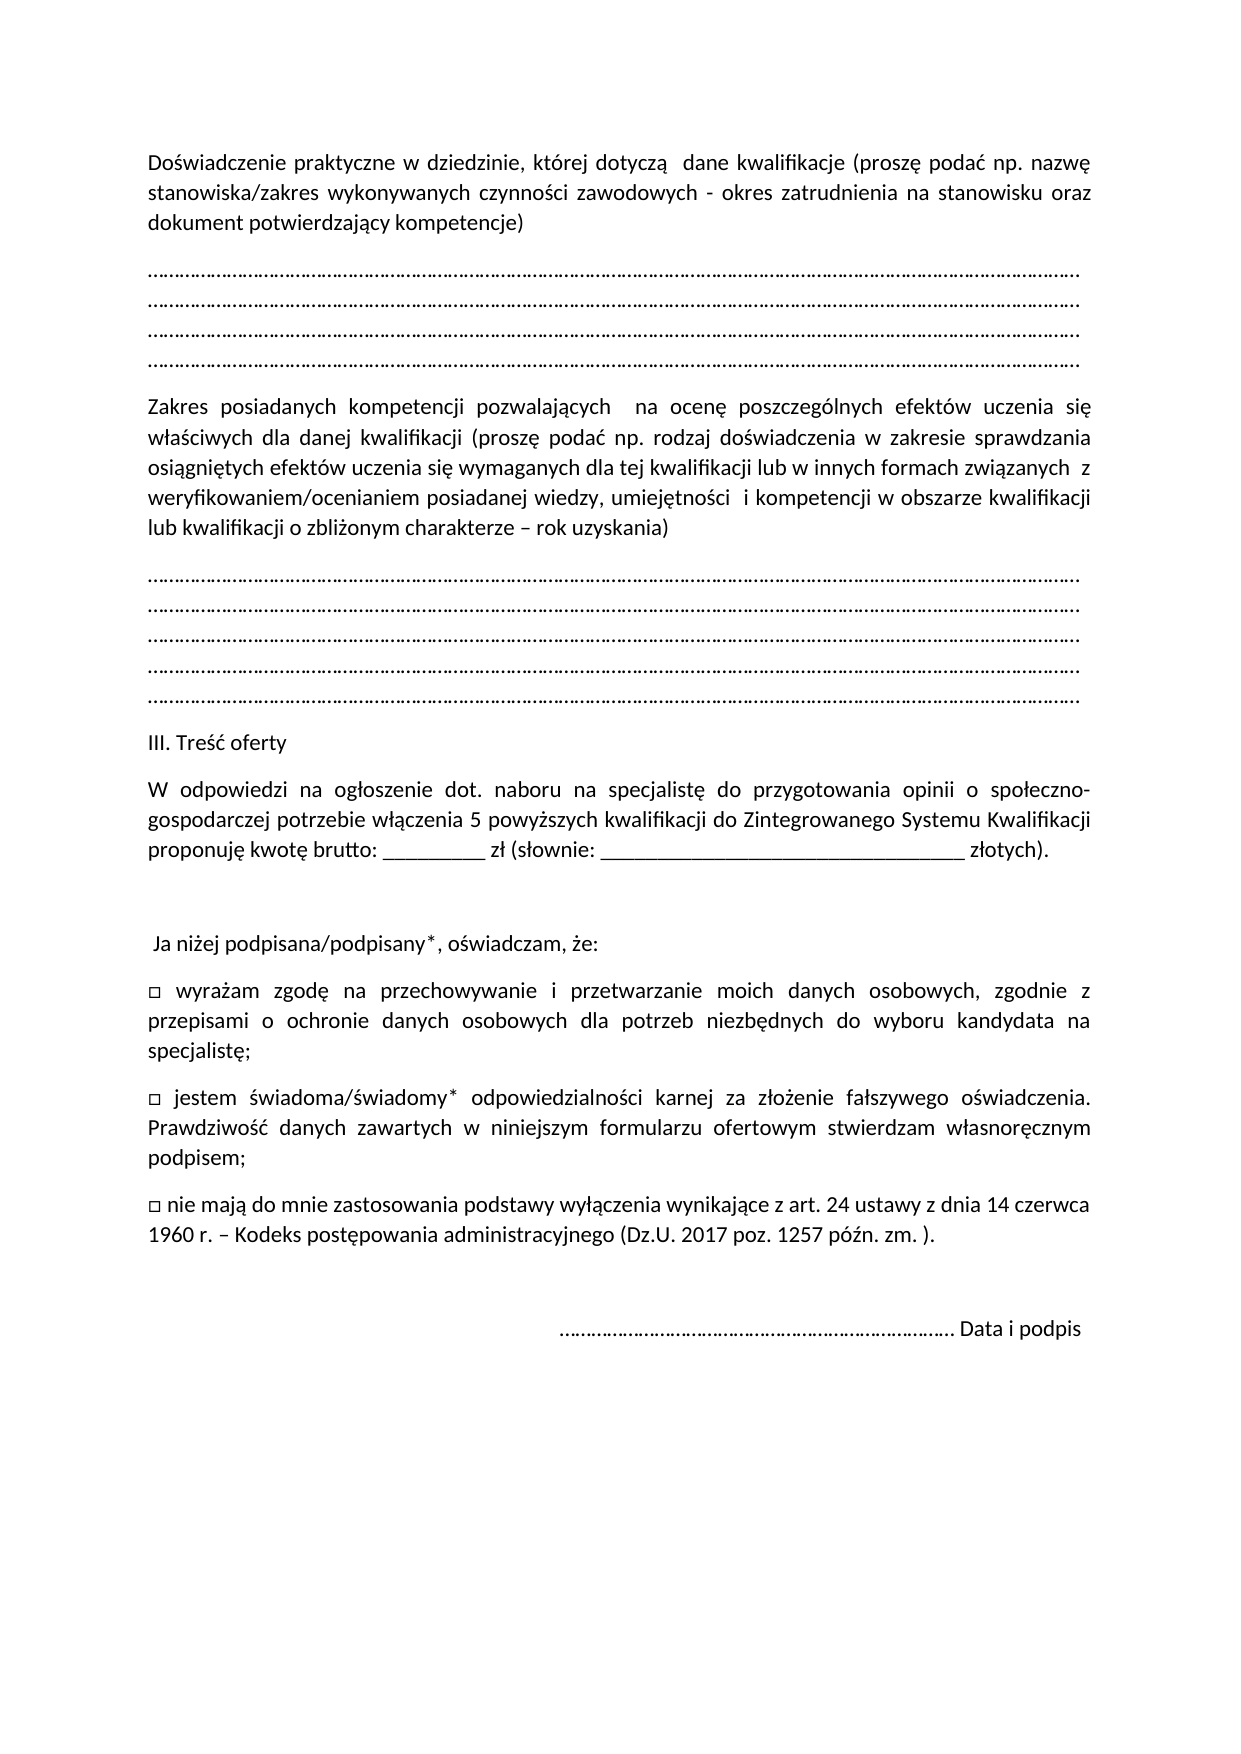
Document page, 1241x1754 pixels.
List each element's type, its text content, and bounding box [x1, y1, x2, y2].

text □ jestem świadoma/świadomy* odpowiedzialności karnej za złożenie fałszywego oświadczenia. Prawdziwość danych zawartych w niniejszym formularzu ofertowym stwierdzam własnoręcznym podpisem; [148, 1083, 1093, 1171]
text III. Treść oferty [148, 728, 1093, 756]
text W odpowiedzi na ogłoszenie dot. naboru na specjalistę do przygotowania opinii o społeczno-gospodarczej potrzebie włączenia 5 powyższych kwalifikacji do Zintegrowanego Systemu Kwalifikacji proponuję kwotę brutto: _________ zł (słownie: ________________________________ złotych). [148, 775, 1093, 863]
text □ wyrażam zgodę na przechowywanie i przetwarzanie moich danych osobowych, zgodnie z przepisami o ochronie danych osobowych dla potrzeb niezbędnych do wyboru kandydata na specjalistę; [148, 976, 1093, 1064]
text Zakres posiadanych kompetencji pozwalających na ocenę poszczególnych efektów uczenia się właściwych dla danej kwalifikacji (proszę podać np. rodzaj doświadczenia w zakresie sprawdzania osiągniętych efektów uczenia się wymaganych dla tej kwalifikacji lub w innych formach związanych z weryfikowaniem/ocenianiem posiadanej wiedzy, umiejętności i kompetencji w obszarze kwalifikacji lub kwalifikacji o zbliżonym charakterze – rok uzyskania) [148, 392, 1093, 541]
text ………………………………………………………………………………………………………………………………………………………………………………………………………………………………………………………………………………………………………………………………………………………………………………………………………………………………………………………………………………………………………………………………………………………………………………………………………………………………………………………………………………………………………………………………………………………………………………………………………………… [148, 560, 1093, 709]
text ………………………………………………………………… Data i podpis [148, 1314, 1093, 1342]
text □ nie mają do mnie zastosowania podstawy wyłączenia wynikające z art. 24 ustawy z dnia 14 czerwca 1960 r. – Kodeks postępowania administracyjnego (Dz.U. 2017 poz. 1257 późn. zm. ). [148, 1190, 1093, 1248]
text Ja niżej podpisana/podpisany*, oświadczam, że: [148, 929, 1093, 957]
text Doświadczenie praktyczne w dziedzinie, której dotyczą dane kwalifikacje (proszę podać np. nazwę stanowiska/zakres wykonywanych czynności zawodowych - okres zatrudnienia na stanowisku oraz dokument potwierdzający kompetencje) [148, 148, 1093, 236]
